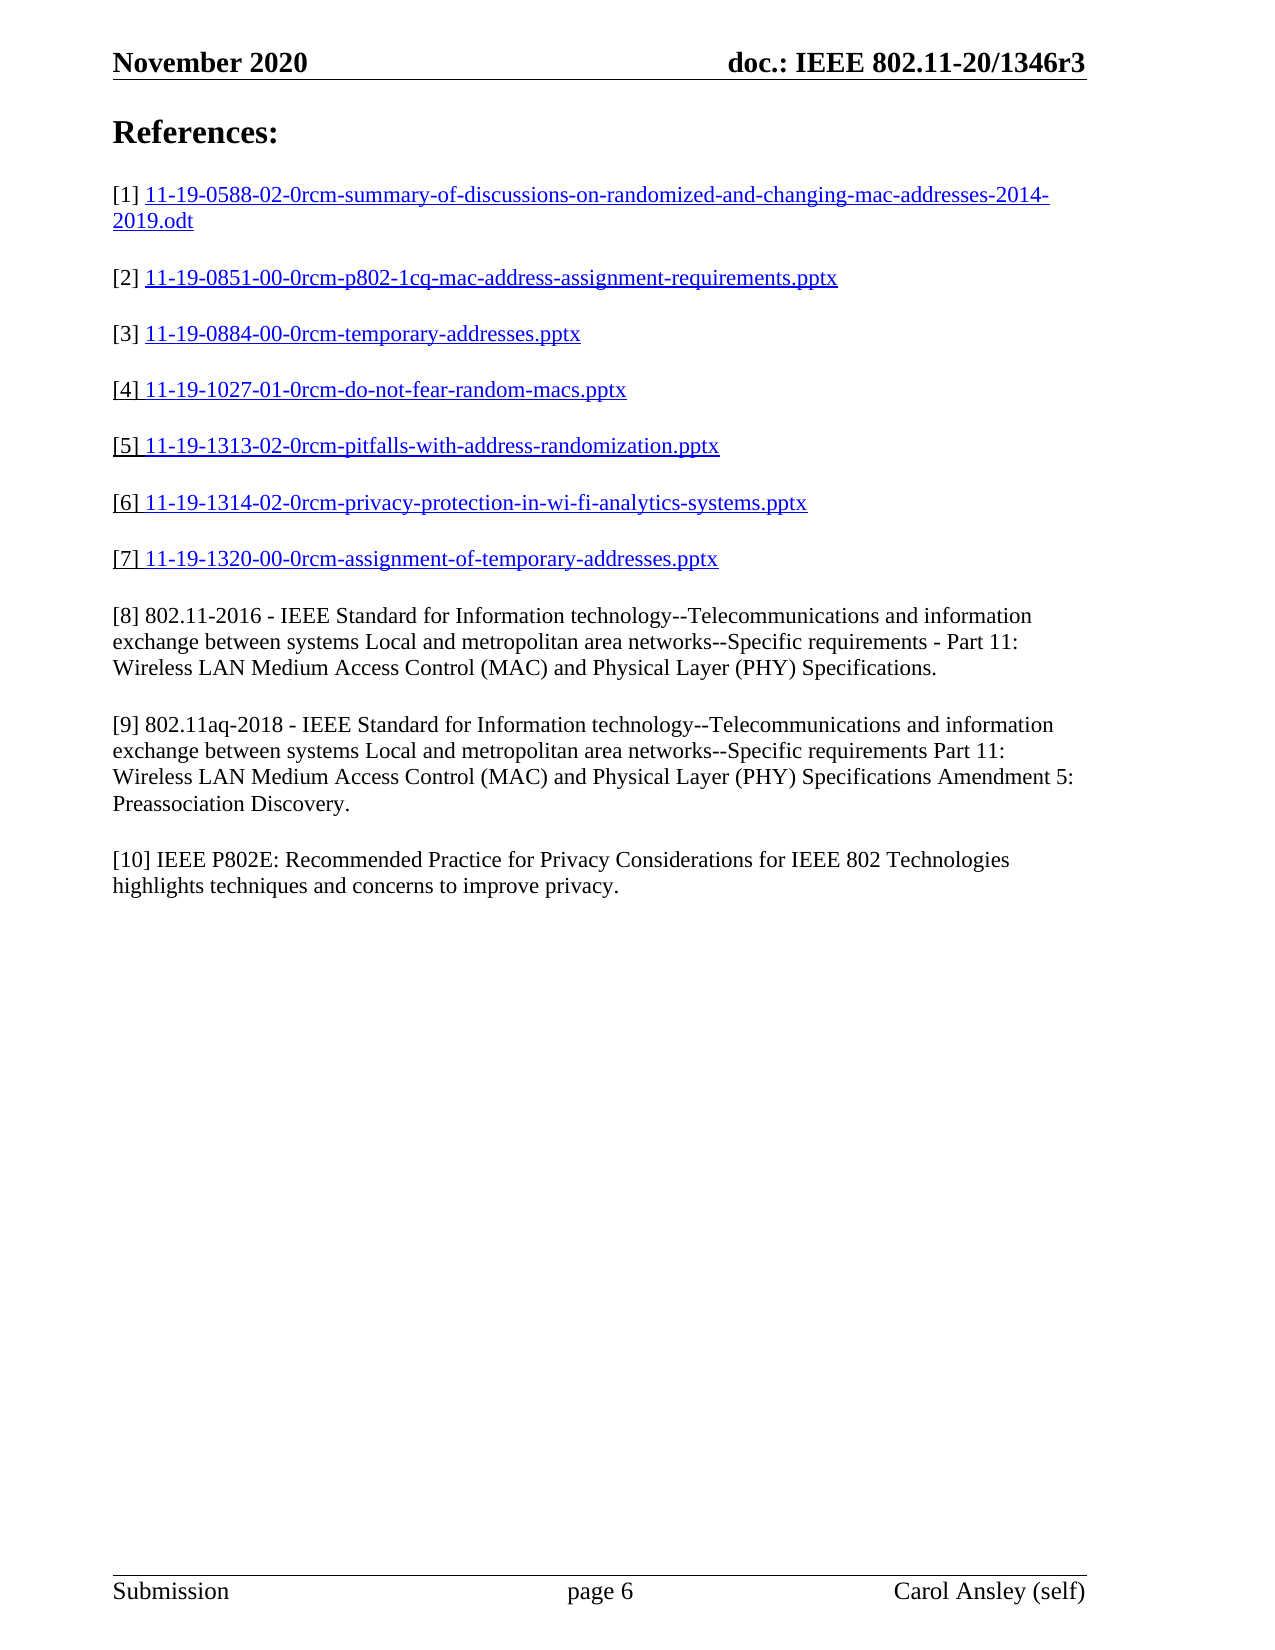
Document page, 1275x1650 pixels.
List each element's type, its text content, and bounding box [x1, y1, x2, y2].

text [4] 11-19-1027-01-0rcm-do-not-fear-random-macs.pptx [112, 376, 1087, 403]
text [8] 802.11-2016 - IEEE Standard for Information technology--Telecommunications and information exchange between systems Local and metropolitan area networks--Specific requirements - Part 11: Wireless LAN Medium Access Control (MAC) and Physical Layer (PHY) Specifications. [112, 602, 1087, 681]
text [10] IEEE P802E: Recommended Practice for Privacy Considerations for IEEE 802 Technologies highlights techniques and concerns to improve privacy. [112, 846, 1087, 899]
text [5] 11-19-1313-02-0rcm-pitfalls-with-address-randomization.pptx [112, 433, 1087, 459]
text [3] 11-19-0884-00-0rcm-temporary-addresses.pptx [112, 320, 1087, 346]
text [1] 11-19-0588-02-0rcm-summary-of-discussions-on-randomized-and-changing-mac-addresses-2014-2019.odt [112, 181, 1087, 233]
text [7] 11-19-1320-00-0rcm-assignment-of-temporary-addresses.pptx [112, 545, 1087, 572]
text References: [112, 112, 1087, 151]
text [9] 802.11aq-2018 - IEEE Standard for Information technology--Telecommunications and information exchange between systems Local and metropolitan area networks--Specific requirements Part 11: Wireless LAN Medium Access Control (MAC) and Physical Layer (PHY) Specifications Amendment 5: Preassociation Discovery. [112, 711, 1087, 816]
text [2] 11-19-0851-00-0rcm-p802-1cq-mac-address-assignment-requirements.pptx [112, 263, 1087, 290]
text [6] 11-19-1314-02-0rcm-privacy-protection-in-wi-fi-analytics-systems.pptx [112, 489, 1087, 515]
